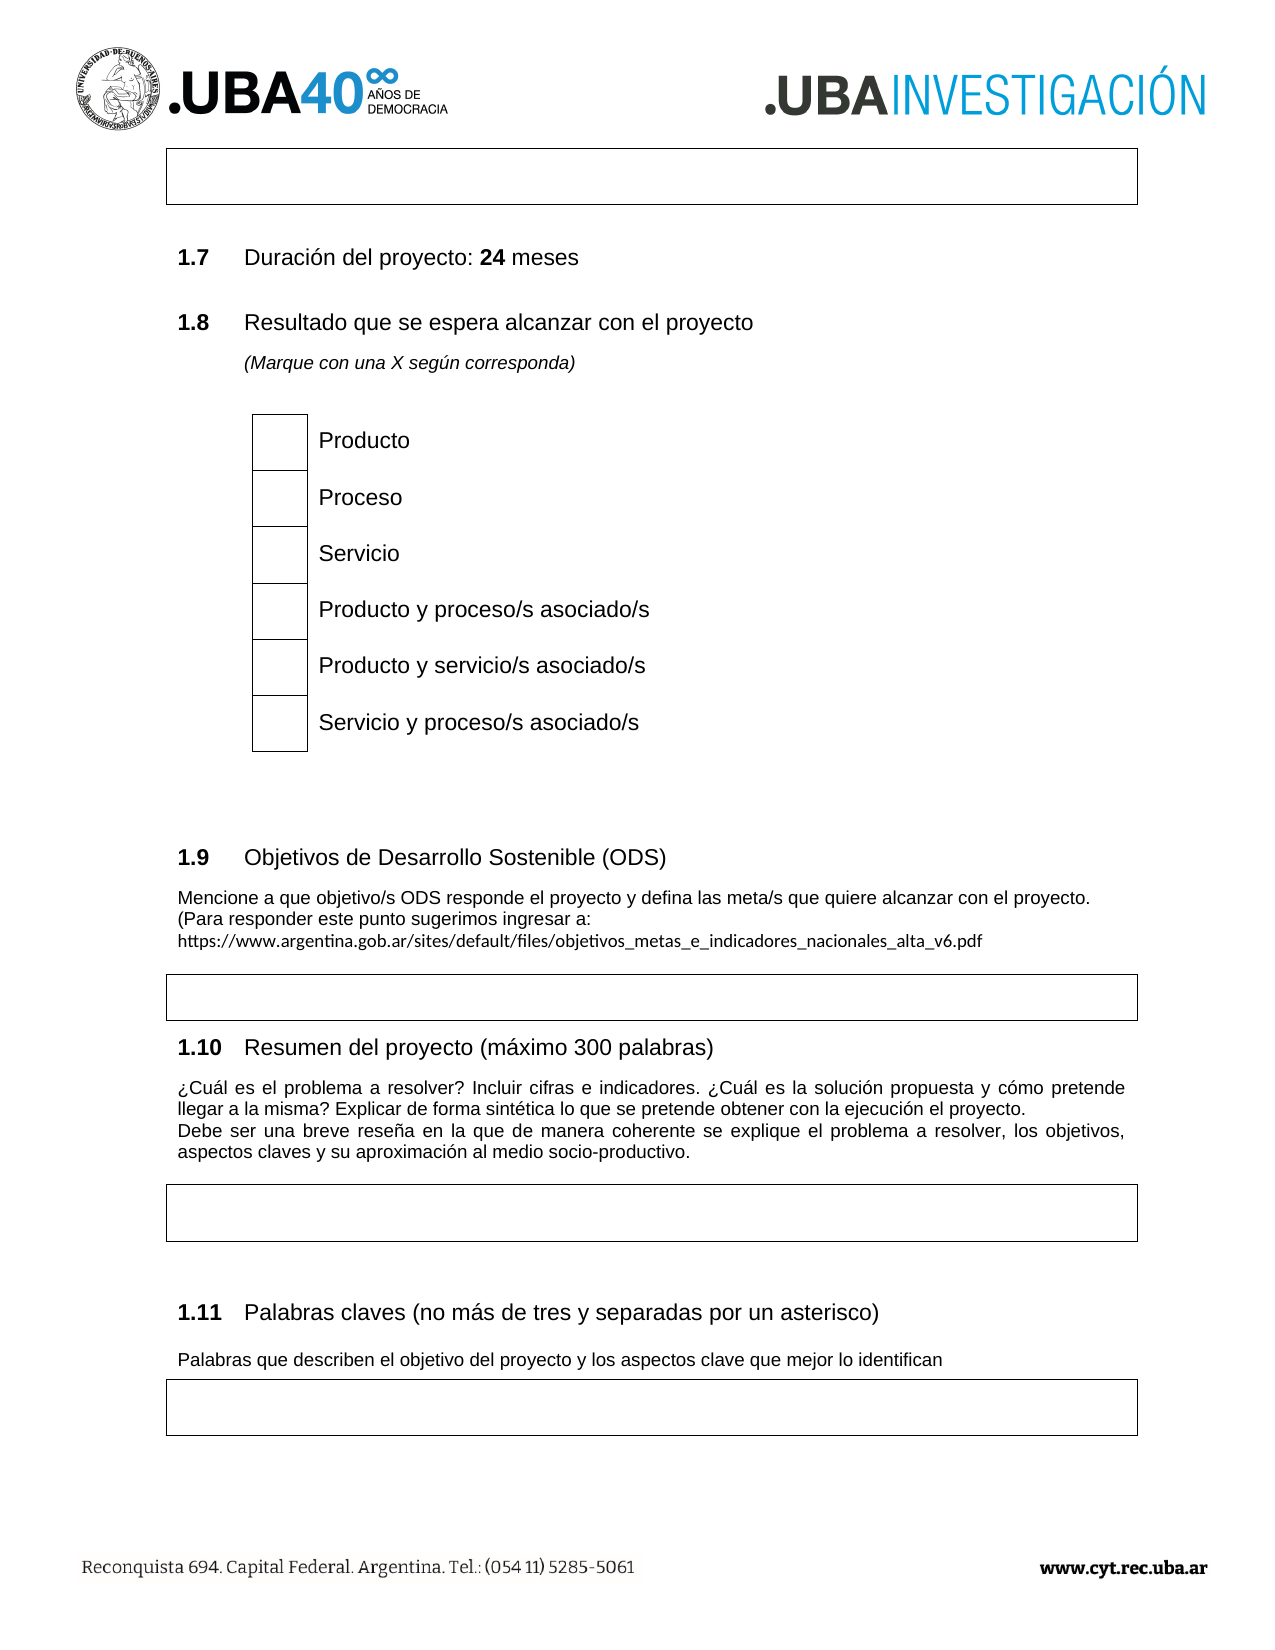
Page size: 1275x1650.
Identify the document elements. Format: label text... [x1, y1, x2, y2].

table_cell Servicio [308, 526, 1086, 582]
table_cell [253, 527, 307, 582]
text Mencione a que objetivo/s ODS responde el proyecto y defina las meta/s que quiere alcanzar con el proyecto. (Para responder este punto sugerimos ingresar a: https://www.argentina.gob.ar/sites/default/files/objetivos_metas_e_indicadores_nacionales_alta_v6.pdf [177, 887, 1098, 953]
list Palabras claves (no más de tres y separadas por un asterisco) [177, 1299, 1098, 1325]
list (Marque con una X según corresponda) [244, 352, 1098, 373]
table_cell Producto y servicio/s asociado/s [308, 639, 1086, 695]
list Resumen del proyecto (máximo 300 palabras) [177, 1034, 1098, 1060]
list Duración del proyecto: 24 meses [177, 244, 1098, 270]
table_header Palabras que describen el objetivo del proyecto y los aspectos clave que mejor lo identifican [166, 1342, 1137, 1379]
table_cell [253, 584, 307, 639]
picture [1023, 1553, 1213, 1585]
table_header Producto [308, 414, 1086, 470]
table_cell [253, 696, 307, 751]
table_cell [167, 1380, 1137, 1435]
list Resultado que se espera alcanzar con el proyecto [177, 309, 1098, 335]
list Objetivos de Desarrollo Sostenible (ODS) [177, 844, 1098, 870]
table_header ¿Cuál es el problema a resolver? Incluir cifras e indicadores. ¿Cuál es la solución propuesta y cómo pretende llegar a la misma? Explicar de forma sintética lo que se pretende obtener con la ejecución el proyecto. Debe ser una breve reseña en la que de manera coherente se explique el problema a resolver, los objetivos, aspectos claves y su aproximación al medio socio-productivo. [166, 1077, 1137, 1184]
table_cell [253, 471, 307, 526]
table_header [167, 975, 1137, 1020]
picture [732, 35, 1255, 135]
table_cell Producto y proceso/s asociado/s [308, 583, 1086, 639]
table_cell Servicio y proceso/s asociado/s [308, 695, 1086, 751]
table_cell [167, 1185, 1137, 1241]
table_cell [253, 640, 307, 695]
picture [75, 1552, 643, 1584]
table_cell Proceso [308, 470, 1086, 526]
table_header [253, 415, 307, 470]
picture [18, 35, 488, 135]
table_header [167, 149, 1137, 204]
